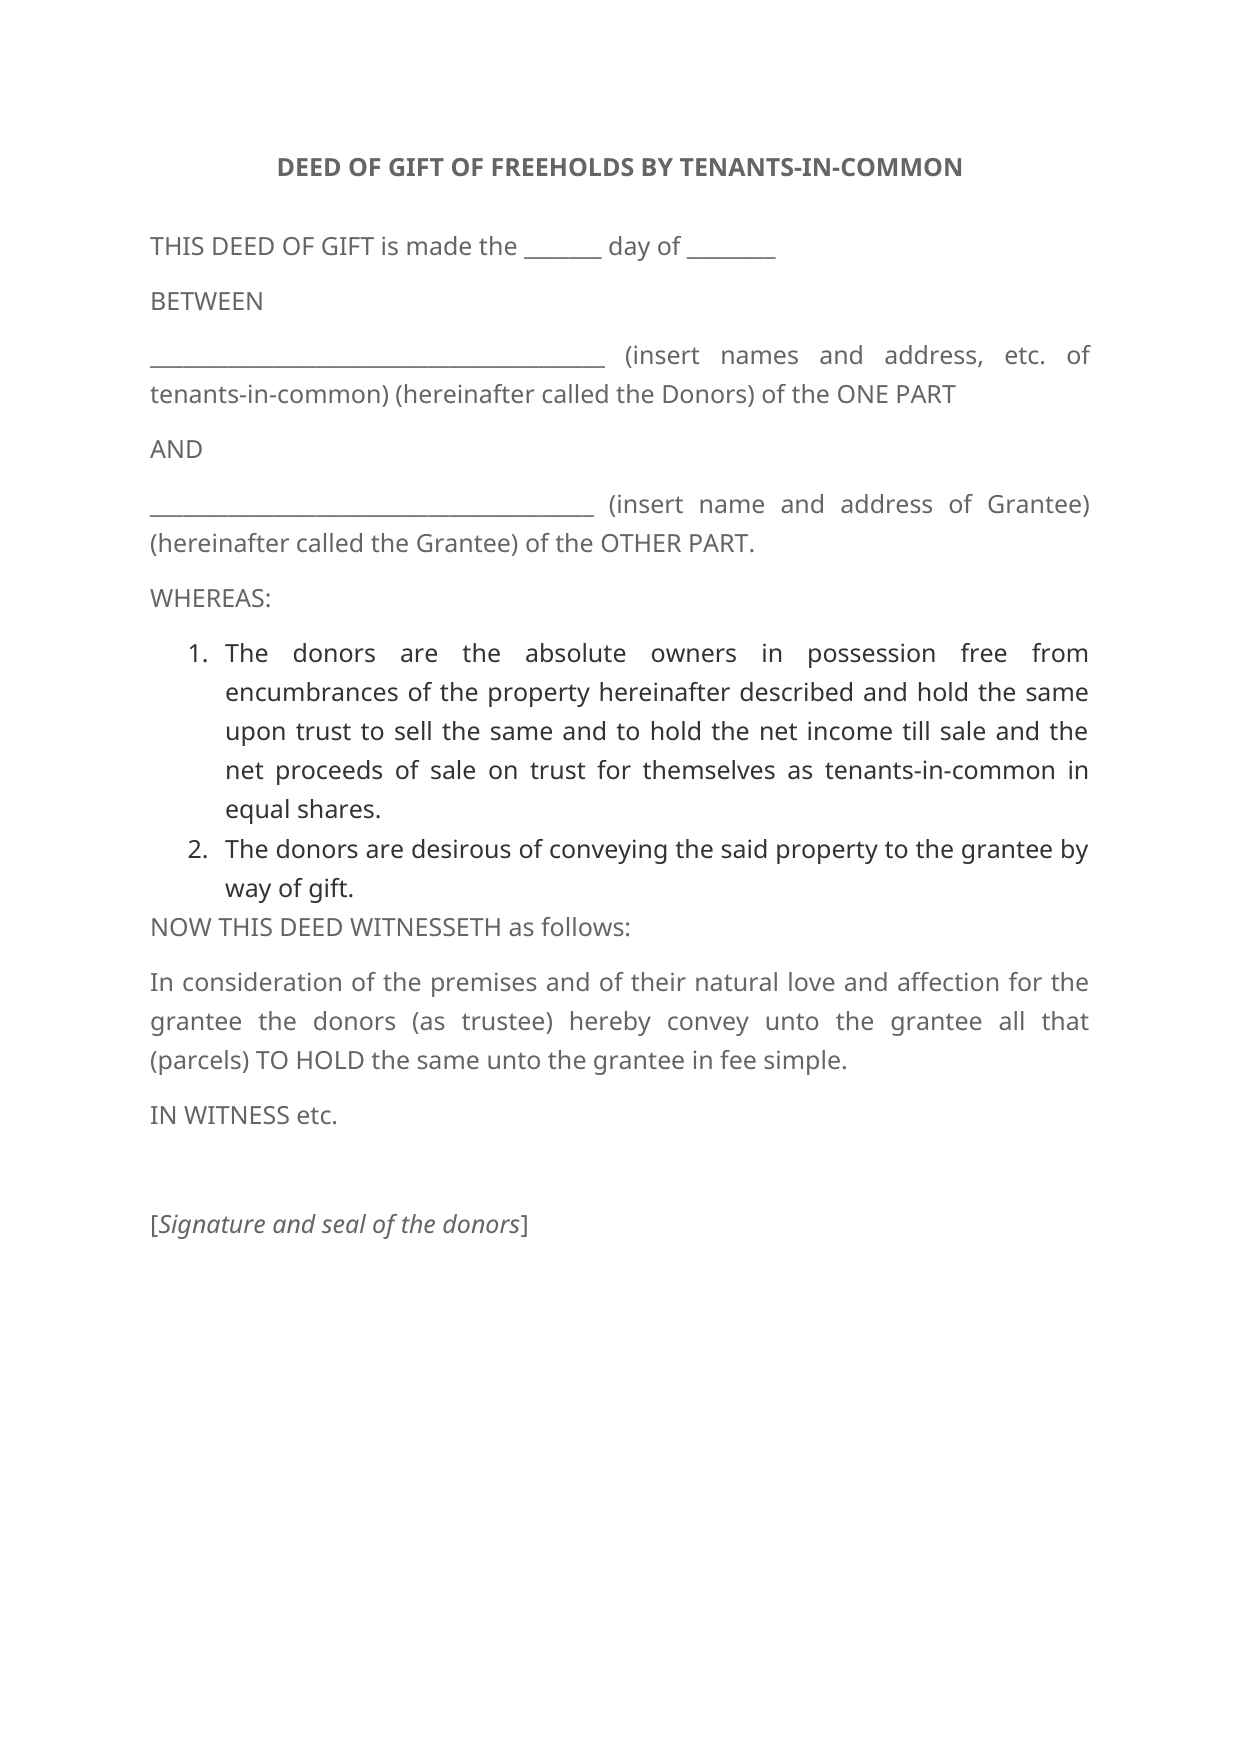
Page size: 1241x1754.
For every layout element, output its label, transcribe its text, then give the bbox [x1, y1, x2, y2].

text NOW THIS DEED WITNESSETH as follows: [150, 909, 1090, 944]
list The donors are desirous of conveying the said property to the grantee by way of gift. [187, 831, 1090, 904]
text DEED OF GIFT OF FREEHOLDS BY TENANTS-IN-COMMON [150, 150, 1090, 184]
text In consideration of the premises and of their natural love and affection for the grantee the donors (as trustee) hereby convey unto the grantee all that (parcels) TO HOLD the same unto the grantee in fee simple. [150, 964, 1090, 1077]
text [Signature and seal of the donors] [150, 1207, 1090, 1241]
text BETWEEN [150, 283, 1090, 317]
text AND [150, 432, 1090, 466]
text THIS DEED OF GIFT is made the _______ day of ________ [150, 228, 1090, 262]
text ________________________________________ (insert name and address of Grantee) (hereinafter called the Grantee) of the OTHER PART. [150, 487, 1090, 560]
list The donors are the absolute owners in possession free from encumbrances of the property hereinafter described and hold the same upon trust to sell the same and to hold the net income till sale and the net proceeds of sale on trust for themselves as tenants-in-common in equal shares. [187, 635, 1090, 826]
text WHEREAS: [150, 581, 1090, 615]
text IN WITNESS etc. [150, 1097, 1090, 1132]
text _________________________________________ (insert names and address, etc. of tenants-in-common) (hereinafter called the Donors) of the ONE PART [150, 338, 1090, 411]
